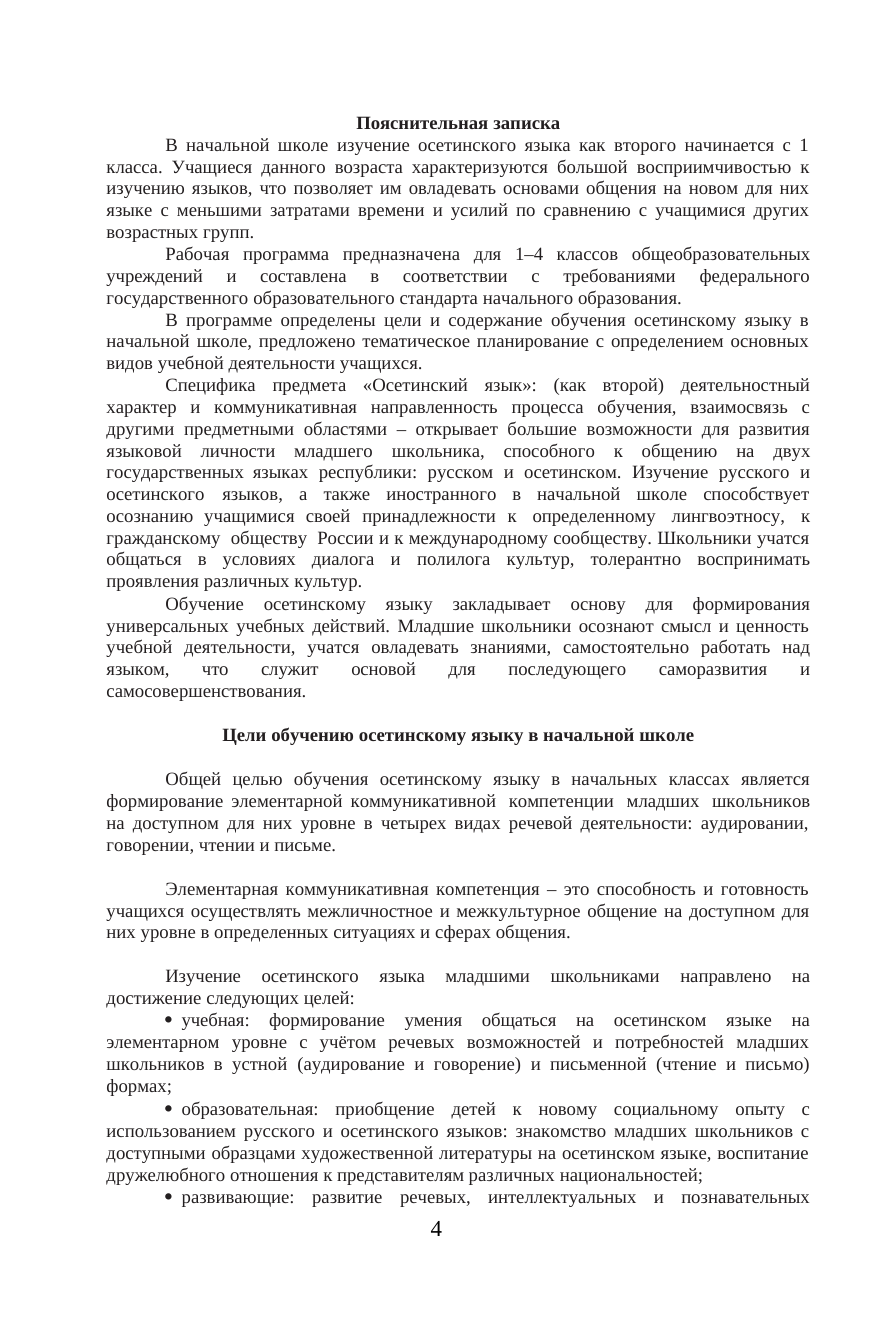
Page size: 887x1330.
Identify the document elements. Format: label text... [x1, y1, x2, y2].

text Обучение осетинскому языку закладывает основу для формирования универсальных учебных действий. Младшие школьники осознают смысл и ценность учебной деятельности, учатся овладевать знаниями, самостоятельно работать над языком, что служит основой для последующего саморазвития и самосовершенствования. [106, 593, 810, 701]
text Специфика предмета «Осетинский язык»: (как второй) деятельностный характер и коммуникативная направленность процесса обучения, взаимосвязь с другими предметными областями – открывает большие возможности для развития языковой личности младшего школьника, способного к общению на двух государственных языках республики: русском и осетинском. Изучение русского и осетинского языков, а также иностранного в начальной школе способствует осознанию учащимися своей принадлежности к определенному лингвоэтносу, к гражданскому обществу России и к международному сообществу. Школьники учатся общаться в условиях диалога и полилога культур, толерантно воспринимать проявления различных культур. [106, 374, 810, 592]
text В начальной школе изучение осетинского языка как второго начинается с 1 класса. Учащиеся данного возраста характеризуются большой восприимчивостью к изучению языков, что позволяет им овладевать основами общения на новом для них языке с меньшими затратами времени и усилий по сравнению с учащимися других возрастных групп. [106, 134, 810, 242]
subtitle Пояснительная записка [356, 112, 822, 133]
text В программе определены цели и содержание обучения осетинскому языку в начальной школе, предложено тематическое планирование с определением основных видов учебной деятельности учащихся. [106, 309, 810, 374]
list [106, 1186, 810, 1208]
text Общей целью обучения осетинскому языку в начальных классах является формирование элементарной коммуникативной компетенции младших школьников на доступном для них уровне в четырех видах речевой деятельности: аудировании, говорении, чтении и письме. [106, 768, 810, 855]
list образовательная: приобщение детей к новому социальному опыту с использованием русского и осетинского языков: знакомство младших школьников с доступными образцами художественной литературы на осетинском языке, воспитание дружелюбного отношения к представителям различных национальностей; [106, 1097, 810, 1186]
text Элементарная коммуникативная компетенция – это способность и готовность учащихся осуществлять межличностное и межкультурное общение на доступном для них уровне в определенных ситуациях и сферах общения. [106, 878, 810, 943]
list учебная: формирование умения общаться на осетинском языке на элементарном уровне с учётом речевых возможностей и потребностей младших школьников в устной (аудирование и говорение) и письменной (чтение и письмо) формах; [106, 1009, 810, 1097]
text Рабочая программа предназначена для 1–4 классов общеобразовательных учреждений и составлена в соответствии с требованиями федерального государственного образовательного стандарта начального образования. [106, 243, 810, 308]
text Изучение осетинского языка младшими школьниками направлено на достижение следующих целей: [106, 965, 810, 1009]
subtitle Цели обучению осетинскому языку в начальной школе [135, 724, 781, 746]
